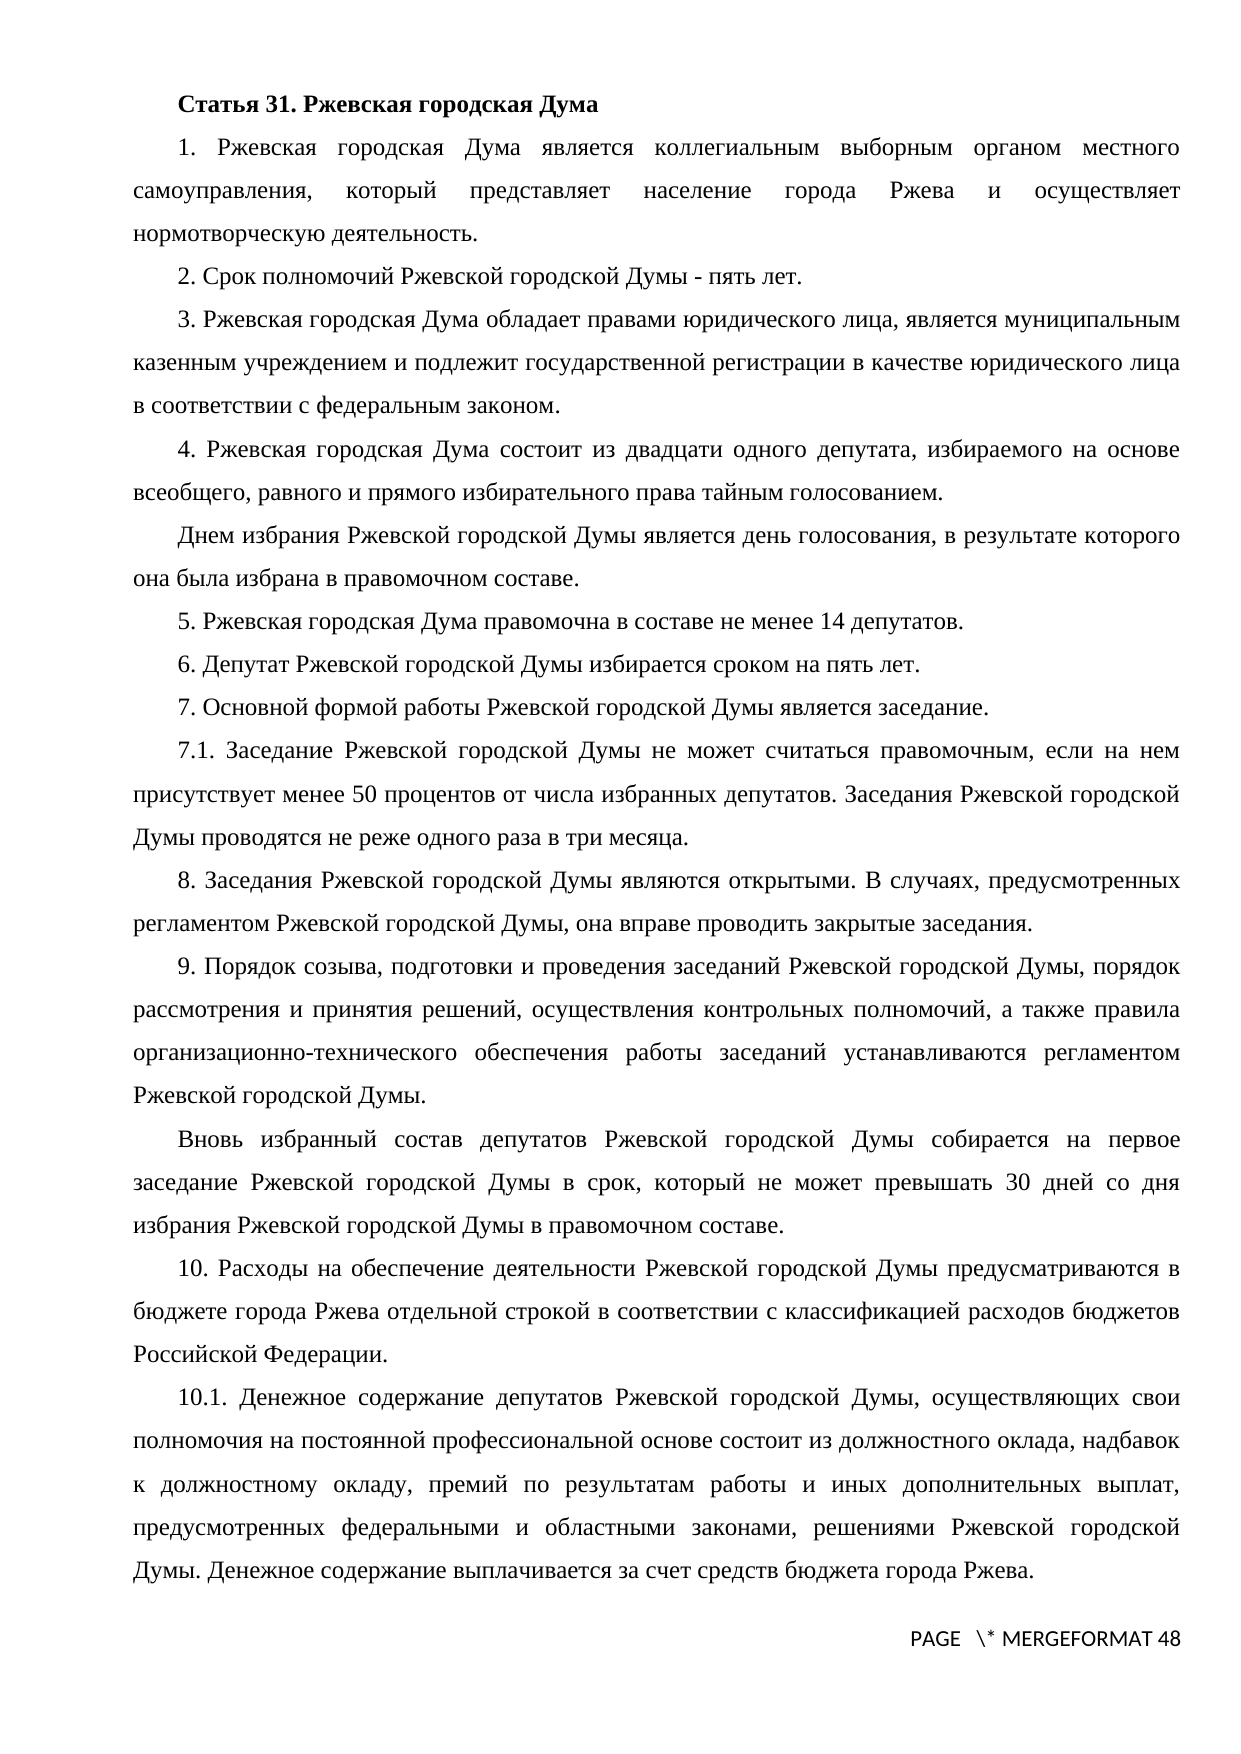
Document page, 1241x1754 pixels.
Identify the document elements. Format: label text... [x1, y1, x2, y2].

text 10.1. Денежное содержание депутатов Ржевской городской Думы, осуществляющих свои полномочия на постоянной профессиональной основе состоит из должностного оклада, надбавок к должностному окладу, премий по результатам работы и иных дополнительных выплат, предусмотренных федеральными и областными законами, решениями Ржевской городской Думы. Денежное содержание выплачивается за счет средств бюджета города Ржева. [133, 1382, 1181, 1584]
text Днем избрания Ржевской городской Думы является день голосования, в результате которого она была избрана в правомочном составе. [133, 520, 1181, 592]
text 10. Расходы на обеспечение деятельности Ржевской городской Думы предусматриваются в бюджете города Ржева отдельной строкой в соответствии с классификацией расходов бюджетов Российской Федерации. [133, 1253, 1181, 1368]
text 7. Основной формой работы Ржевской городской Думы является заседание. [133, 692, 1181, 721]
text 8. Заседания Ржевской городской Думы являются открытыми. В случаях, предусмотренных регламентом Ржевской городской Думы, она вправе проводить закрытые заседания. [133, 865, 1181, 937]
text 4. Ржевская городская Дума состоит из двадцати одного депутата, избираемого на основе всеобщего, равного и прямого избирательного права тайным голосованием. [133, 434, 1181, 506]
text 3. Ржевская городская Дума обладает правами юридического лица, является муниципальным казенным учреждением и подлежит государственной регистрации в качестве юридического лица в соответствии с федеральным законом. [133, 304, 1181, 419]
text 7.1. Заседание Ржевской городской Думы не может считаться правомочным, если на нем присутствует менее 50 процентов от числа избранных депутатов. Заседания Ржевской городской Думы проводятся не реже одного раза в три месяца. [133, 736, 1181, 851]
text Статья 31. Ржевская городская Дума [133, 89, 1181, 117]
text 1. Ржевская городская Дума является коллегиальным выборным органом местного самоуправления, который представляет население города Ржева и осуществляет нормотворческую деятельность. [133, 132, 1181, 247]
text 6. Депутат Ржевской городской Думы избирается сроком на пять лет. [133, 649, 1181, 678]
text 2. Срок полномочий Ржевской городской Думы - пять лет. [133, 261, 1181, 290]
text Вновь избранный состав депутатов Ржевской городской Думы собирается на первое заседание Ржевской городской Думы в срок, который не может превышать 30 дней со дня избрания Ржевской городской Думы в правомочном составе. [133, 1124, 1181, 1239]
text 9. Порядок созыва, подготовки и проведения заседаний Ржевской городской Думы, порядок рассмотрения и принятия решений, осуществления контрольных полномочий, а также правила организационно-технического обеспечения работы заседаний устанавливаются регламентом Ржевской городской Думы. [133, 951, 1181, 1109]
text 5. Ржевская городская Дума правомочна в составе не менее 14 депутатов. [133, 606, 1181, 635]
